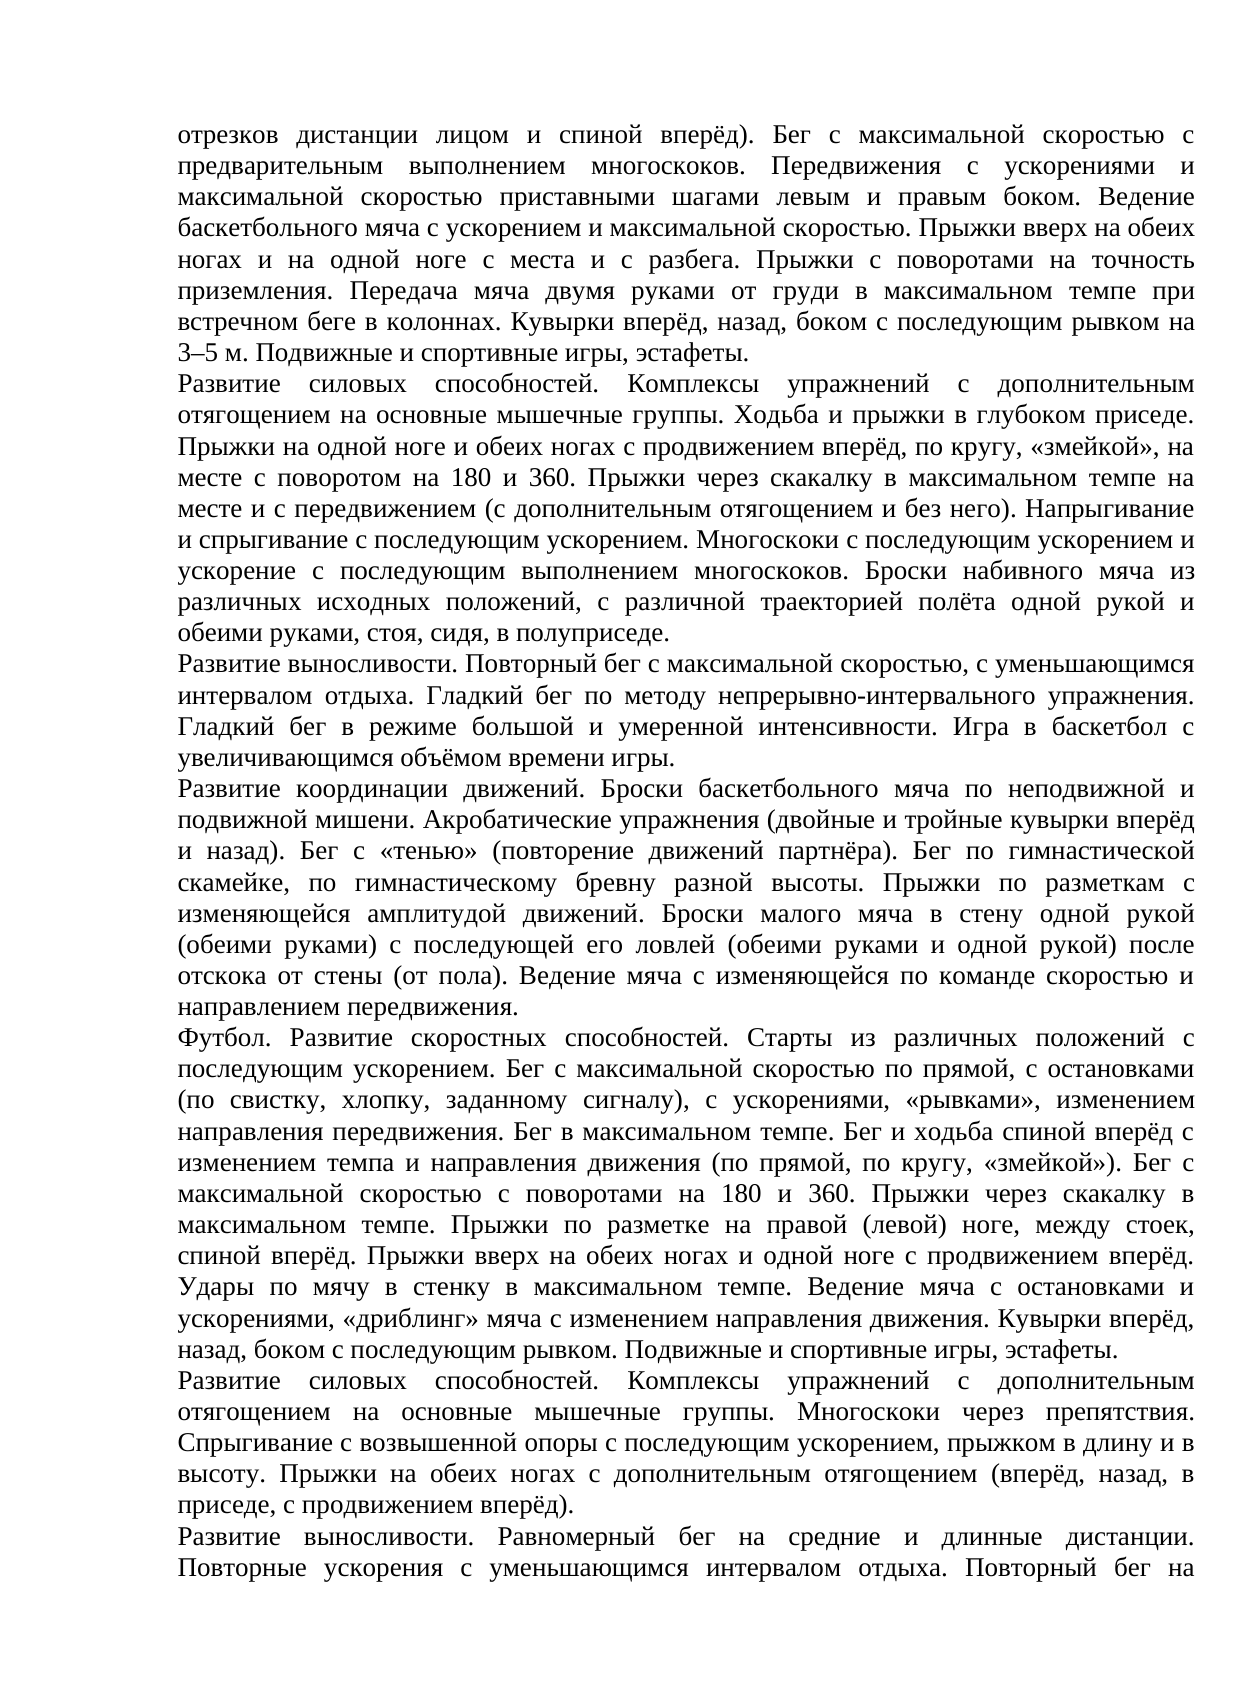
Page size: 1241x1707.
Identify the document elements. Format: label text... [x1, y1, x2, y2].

text Развитие координации движений. Броски баскетбольного мяча по неподвижной и подвижной мишени. Акробатические упражнения (двойные и тройные кувырки вперёд и назад). Бег с «тенью» (повторение движений партнёра). Бег по гимнастической скамейке, по гимнастическому бревну разной высоты. Прыжки по разметкам с изменяющейся амплитудой движений. Броски малого мяча в стену одной рукой (обеими руками) с последующей его ловлей (обеими руками и одной рукой) после отскока от стены (от пола). Ведение мяча с изменяющейся по команде скоростью и направлением передвижения. [177, 772, 1196, 1021]
text Развитие выносливости. Повторный бег с максимальной скоростью, с уменьшающимся интервалом отдыха. Гладкий бег по методу непрерывно-интервального упражнения. Гладкий бег в режиме большой и умеренной интенсивности. Игра в баскетбол с увеличивающимся объёмом времени игры. [177, 648, 1196, 772]
text Развитие силовых способностей. Комплексы упражнений с дополнительным отягощением на основные мышечные группы. Ходьба и прыжки в глубоком приседе. Прыжки на одной ноге и обеих ногах с продвижением вперёд, по кругу, «змейкой», на месте с поворотом на 180 и 360. Прыжки через скакалку в максимальном темпе на месте и с передвижением (с дополнительным отягощением и без него). Напрыгивание и спрыгивание с последующим ускорением. Многоскоки с последующим ускорением и ускорение с последующим выполнением многоскоков. Броски набивного мяча из различных исходных положений, с различной траекторией полёта одной рукой и обеими руками, стоя, сидя, в полуприседе. [177, 367, 1196, 648]
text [177, 1520, 1196, 1582]
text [177, 118, 1196, 367]
text Развитие силовых способностей. Комплексы упражнений с дополнительным отягощением на основные мышечные группы. Многоскоки через препятствия. Спрыгивание с возвышенной опоры с последующим ускорением, прыжком в длину и в высоту. Прыжки на обеих ногах с дополнительным отягощением (вперёд, назад, в приседе, с продвижением вперёд). [177, 1364, 1196, 1520]
text Футбол. Развитие скоростных способностей. Старты из различных положений с последующим ускорением. Бег с максимальной скоростью по прямой, с остановками (по свистку, хлопку, заданному сигналу), с ускорениями, «рывками», изменением направления передвижения. Бег в максимальном темпе. Бег и ходьба спиной вперёд с изменением темпа и направления движения (по прямой, по кругу, «змейкой»). Бег с максимальной скоростью с поворотами на 180 и 360. Прыжки через скакалку в максимальном темпе. Прыжки по разметке на правой (левой) ноге, между стоек, спиной вперёд. Прыжки вверх на обеих ногах и одной ноге с продвижением вперёд. Удары по мячу в стенку в максимальном темпе. Ведение мяча с остановками и ускорениями, «дриблинг» мяча с изменением направления движения. Кувырки вперёд, назад, боком с последующим рывком. Подвижные и спортивные игры, эстафеты. [177, 1021, 1196, 1364]
